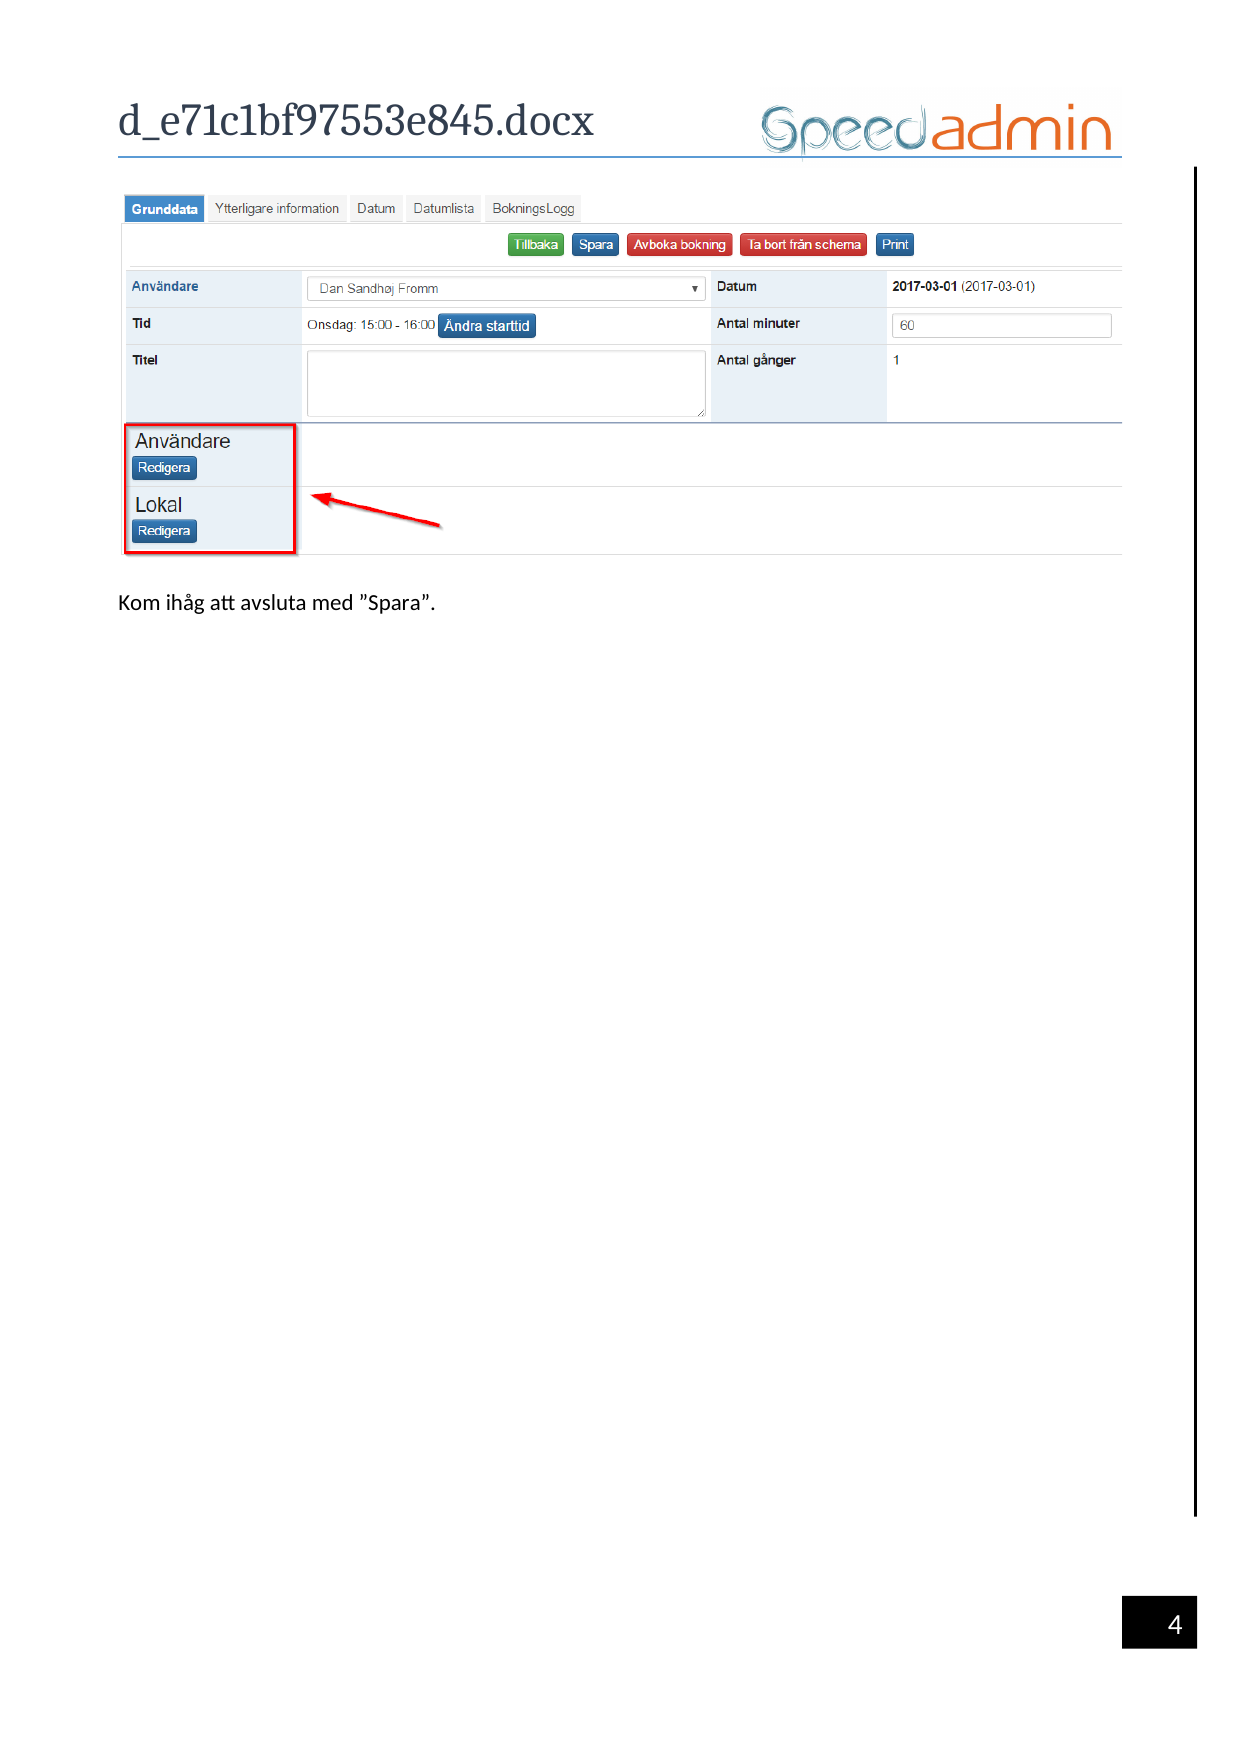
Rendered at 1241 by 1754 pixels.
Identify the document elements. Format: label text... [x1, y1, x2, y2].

picture [759, 87, 1123, 168]
picture [118, 188, 1123, 564]
text Kom ihåg att avsluta med ”Spara”. [118, 588, 1122, 617]
